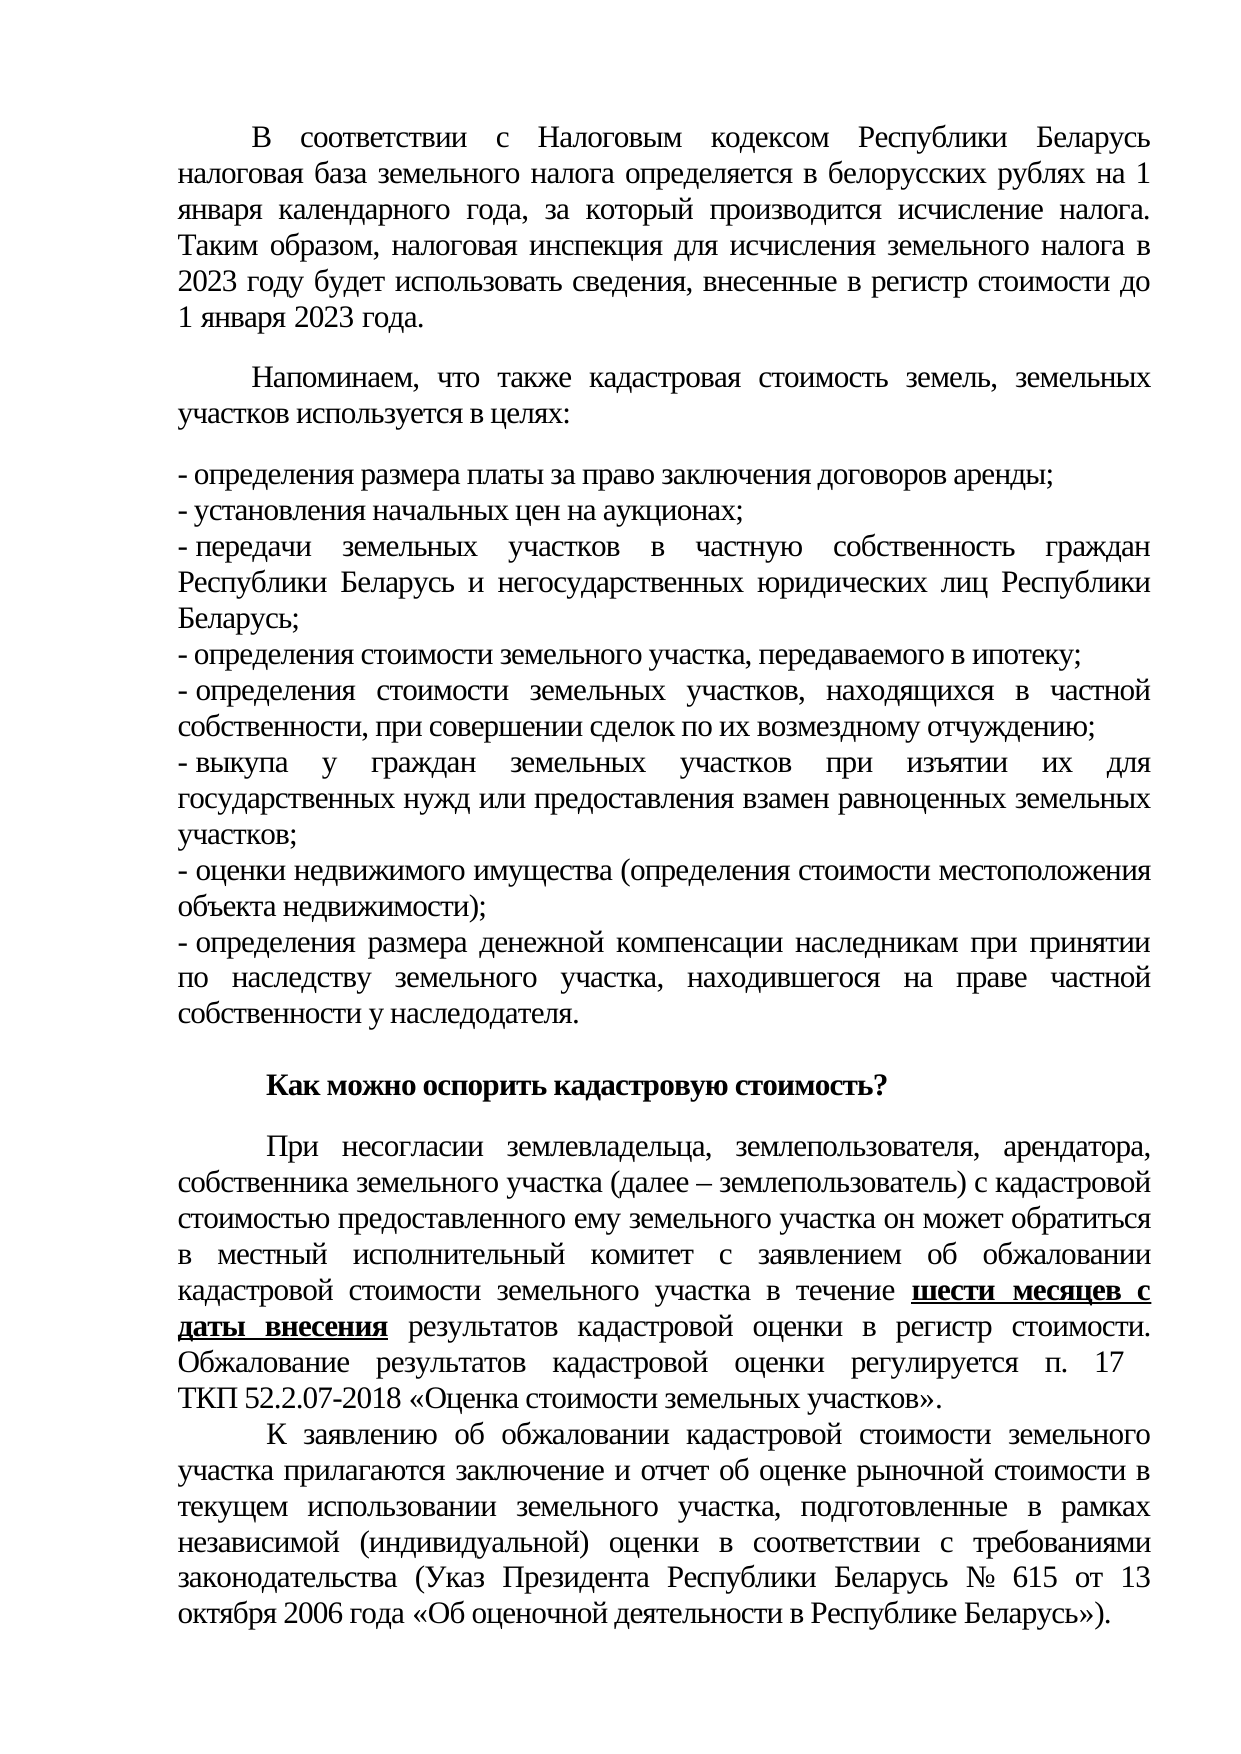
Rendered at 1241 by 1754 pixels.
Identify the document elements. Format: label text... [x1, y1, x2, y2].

text - передачи земельных участков в частную собственность граждан Республики Беларусь и негосударственных юридических лиц Республики Беларусь; [177, 527, 1152, 635]
text Напоминаем, что также кадастровая стоимость земель, земельных участков используется в целях: [177, 359, 1152, 431]
text - определения размера платы за право заключения договоров аренды; [177, 456, 1152, 492]
text - определения размера денежной компенсации наследникам при принятии по наследству земельного участка, находившегося на праве частной собственности у наследодателя. [177, 923, 1152, 1031]
text Как можно оспорить кадастровую стоимость? [177, 1067, 1152, 1102]
text В соответствии с Налоговым кодексом Республики Беларусь налоговая база земельного налога определяется в белорусских рублях на 1 января календарного года, за который производится исчисление налога. Таким образом, налоговая инспекция для исчисления земельного налога в 2023 году будет использовать сведения, внесенные в регистр стоимости до 1 января 2023 года. [177, 118, 1152, 334]
text - определения стоимости земельного участка, передаваемого в ипотеку; [177, 635, 1152, 671]
text К заявлению об обжаловании кадастровой стоимости земельного участка прилагаются заключение и отчет об оценке рыночной стоимости в текущем использовании земельного участка, подготовленные в рамках независимой (индивидуальной) оценки в соответствии с требованиями законодательства (Указ Президента Республики Беларусь № 615 от 13 октября 2006 года «Об оценочной деятельности в Республике Беларусь»). [177, 1415, 1152, 1631]
text - выкупа у граждан земельных участков при изъятии их для государственных нужд или предоставления взамен равноценных земельных участков; [177, 743, 1152, 851]
text - установления начальных цен на аукционах; [177, 492, 1152, 527]
text - определения стоимости земельных участков, находящихся в частной собственности, при совершении сделок по их возмездному отчуждению; [177, 671, 1152, 743]
text - оценки недвижимого имущества (определения стоимости местоположения объекта недвижимости); [177, 851, 1152, 923]
text При несогласии землевладельца, землепользователя, арендатора, собственника земельного участка (далее – землепользователь) с кадастровой стоимостью предоставленного ему земельного участка он может обратиться в местный исполнительный комитет с заявлением об обжаловании кадастровой стоимости земельного участка в течение шести месяцев с даты внесения результатов кадастровой оценки в регистр стоимости. Обжалование результатов кадастровой оценки регулируется п. 17 ТКП 52.2.07-2018 «Оценка стоимости земельных участков». [177, 1127, 1152, 1415]
